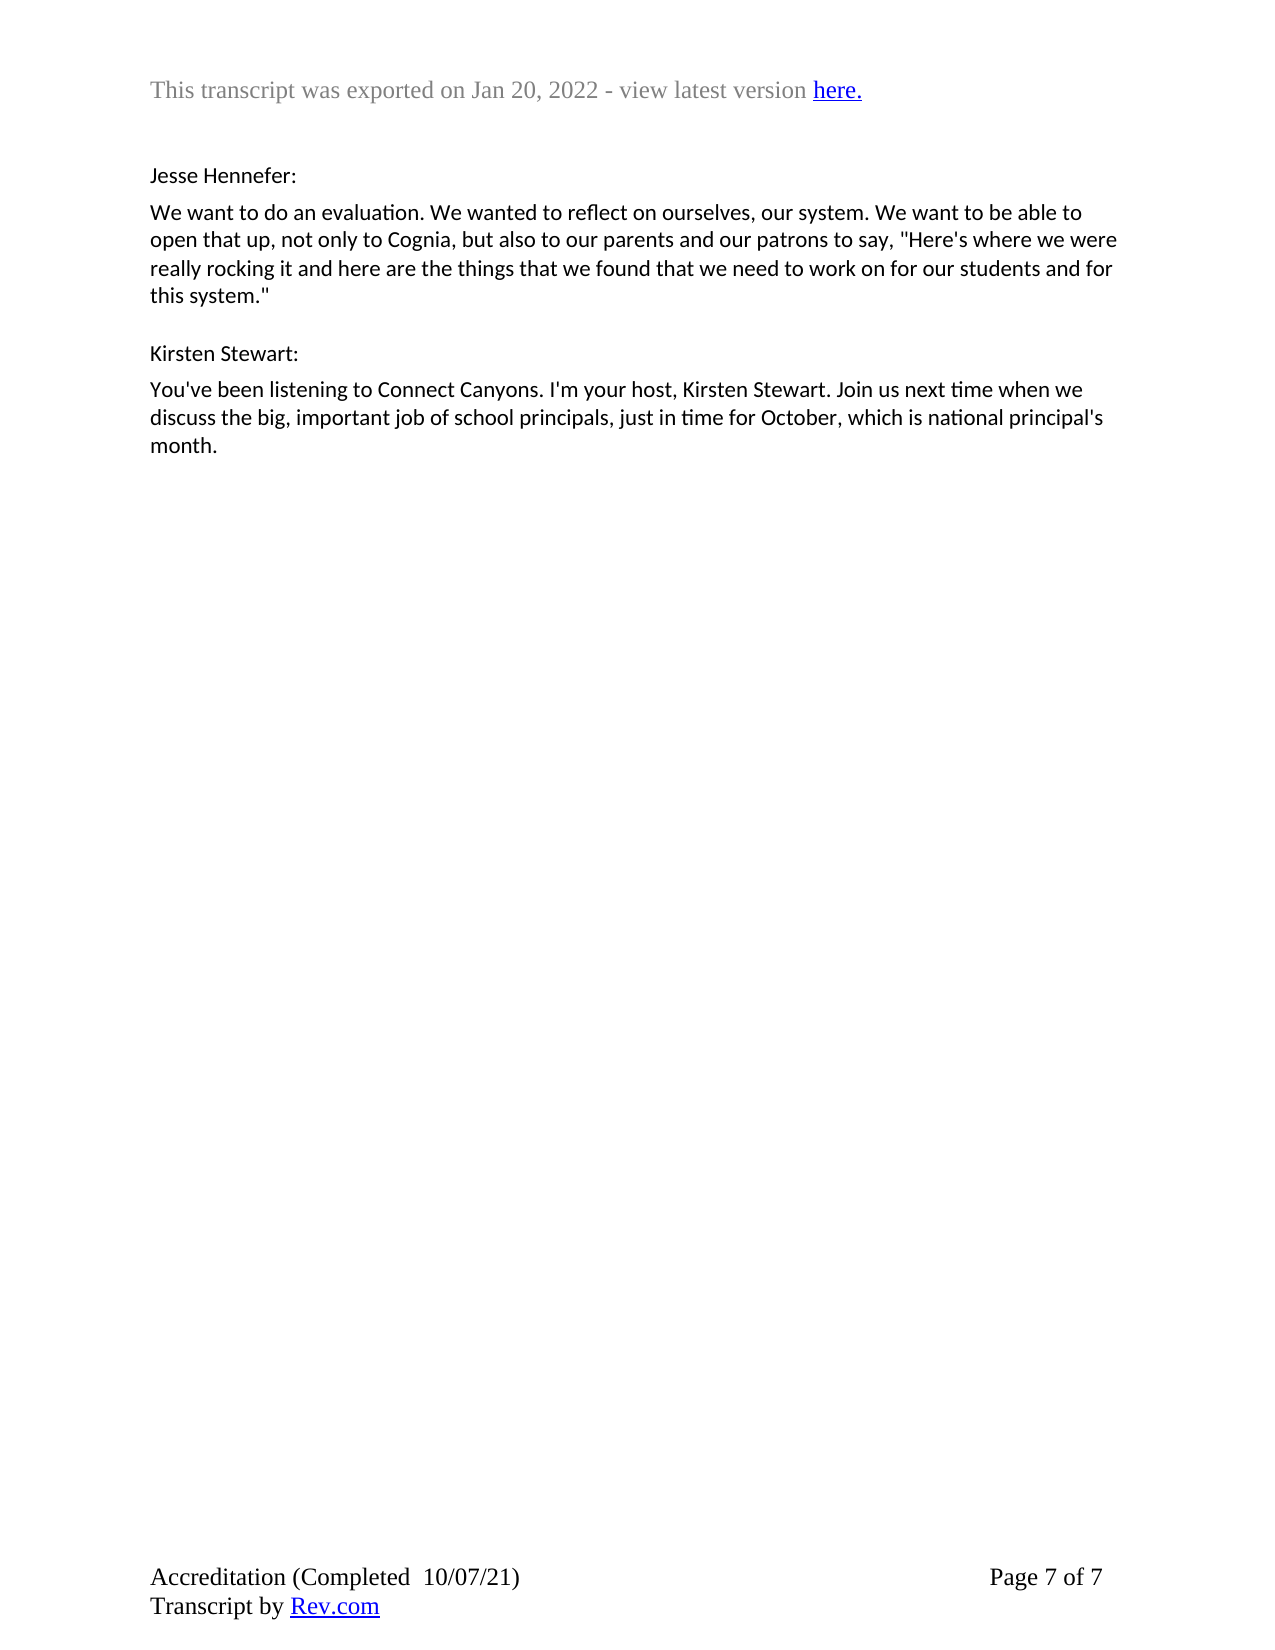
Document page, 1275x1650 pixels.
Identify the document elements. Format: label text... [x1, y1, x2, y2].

text We want to do an evaluation. We wanted to reflect on ourselves, our system. We want to be able to open that up, not only to Cognia, but also to our parents and our patrons to say, "Here's where we were really rocking it and here are the things that we found that we need to work on for our students and for this system." [150, 198, 1125, 310]
text Jesse Hennefer: [150, 161, 1125, 189]
text You've been listening to Connect Canyons. I'm your host, Kirsten Stewart. Join us next time when we discuss the big, important job of school principals, just in time for October, which is national principal's month. [150, 375, 1125, 459]
text Kirsten Stewart: [150, 339, 1125, 367]
